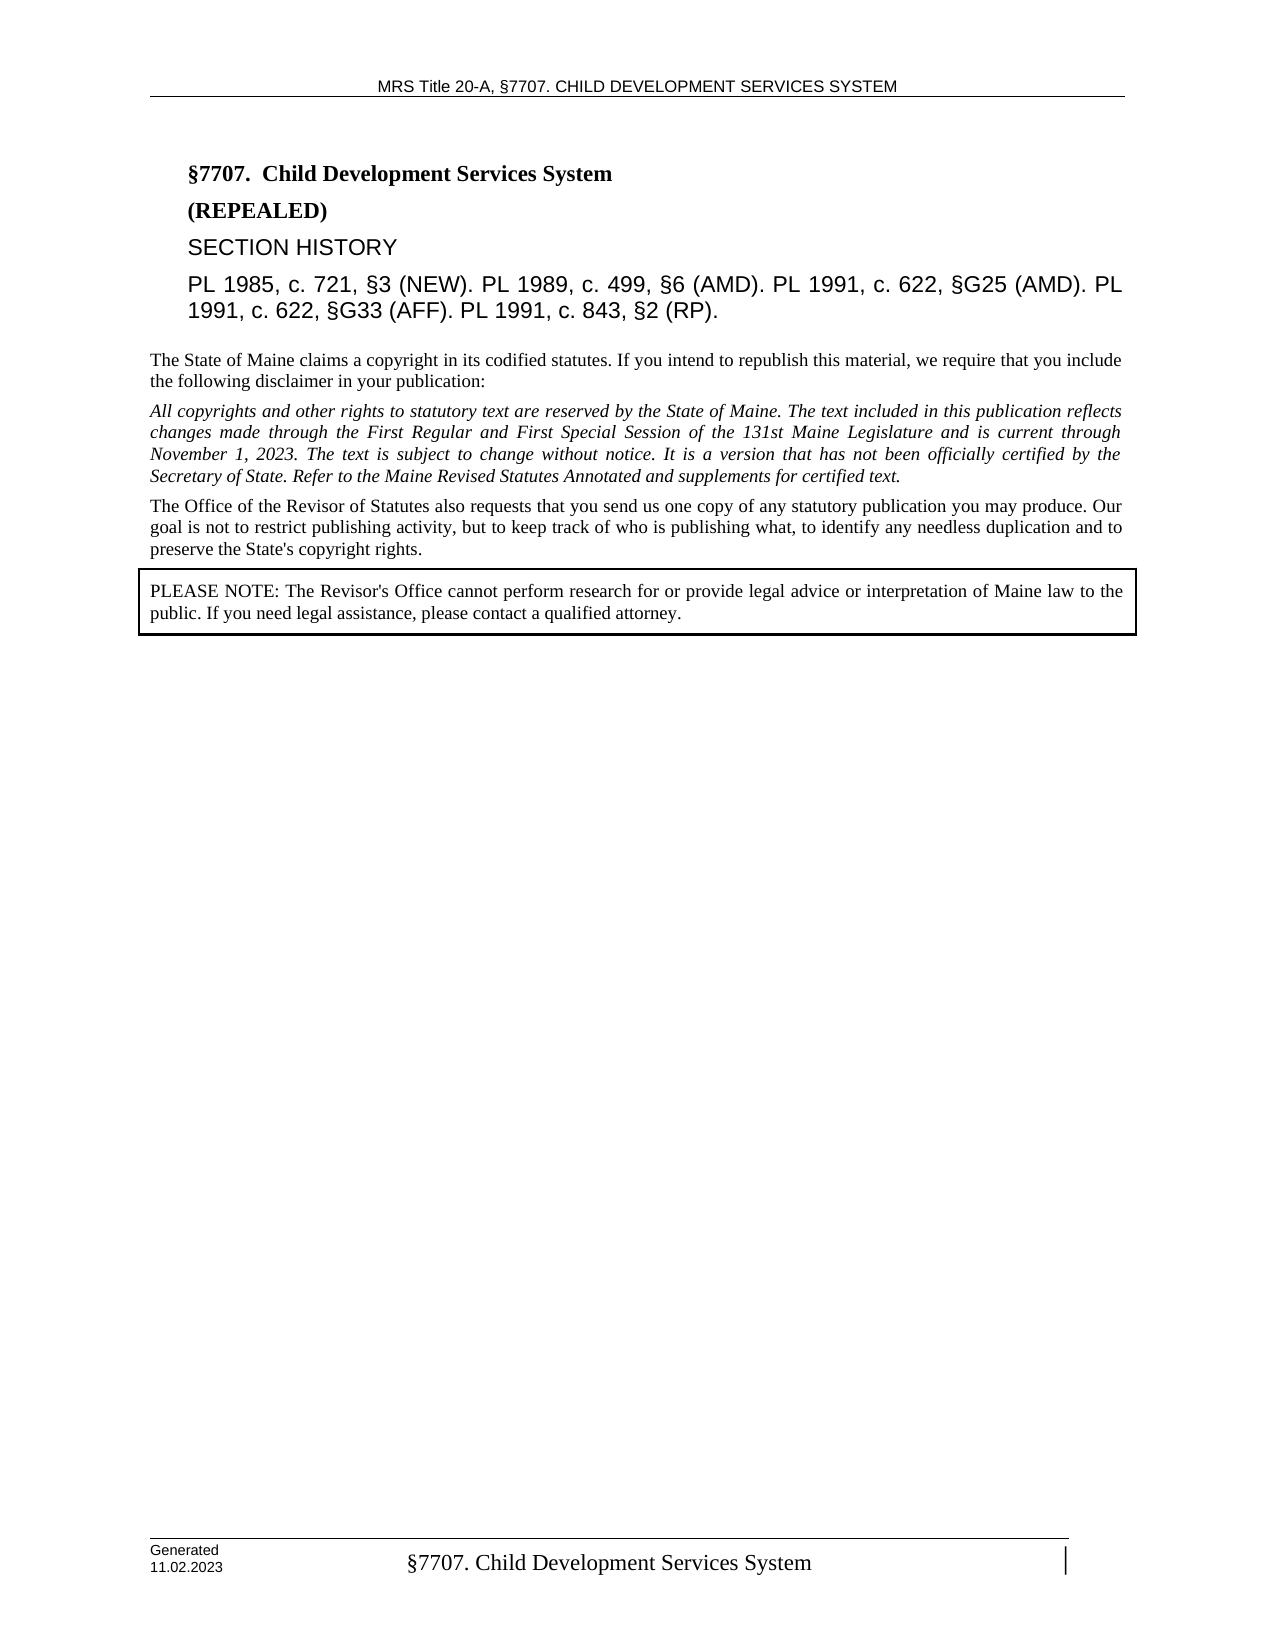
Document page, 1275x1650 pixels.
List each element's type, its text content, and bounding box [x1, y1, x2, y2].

text PLEASE NOTE: The Revisor's Office cannot perform research for or provide legal advice or interpretation of Maine law to the public. If you need legal assistance, please contact a qualified attorney. [140, 570, 1135, 633]
text SECTION HISTORY [187, 234, 1125, 260]
text §7707. Child Development Services System [187, 160, 1125, 187]
text The Office of the Revisor of Statutes also requests that you send us one copy of any statutory publication you may produce. Our goal is not to restrict publishing activity, but to keep track of who is publishing what, to identify any needless duplication and to preserve the State's copyright rights. [150, 494, 1125, 559]
text The State of Maine claims a copyright in its codified statutes. If you intend to republish this material, we require that you include the following disclaimer in your publication: [150, 348, 1125, 392]
text All copyrights and other rights to statutory text are reserved by the State of Maine. The text included in this publication reflects changes made through the First Regular and First Special Session of the 131st Maine Legislature and is current through November 1, 2023 . The text is subject to change without notice. It is a version that has not been officially certified by the Secretary of State. Refer to the Maine Revised Statutes Annotated and supplements for certified text. [150, 400, 1125, 486]
text PL 1985, c. 721, §3 (NEW). PL 1989, c. 499, §6 (AMD). PL 1991, c. 622, §G25 (AMD). PL 1991, c. 622, §G33 (AFF). PL 1991, c. 843, §2 (RP). [187, 271, 1125, 323]
text (REPEALED) [187, 197, 1125, 223]
